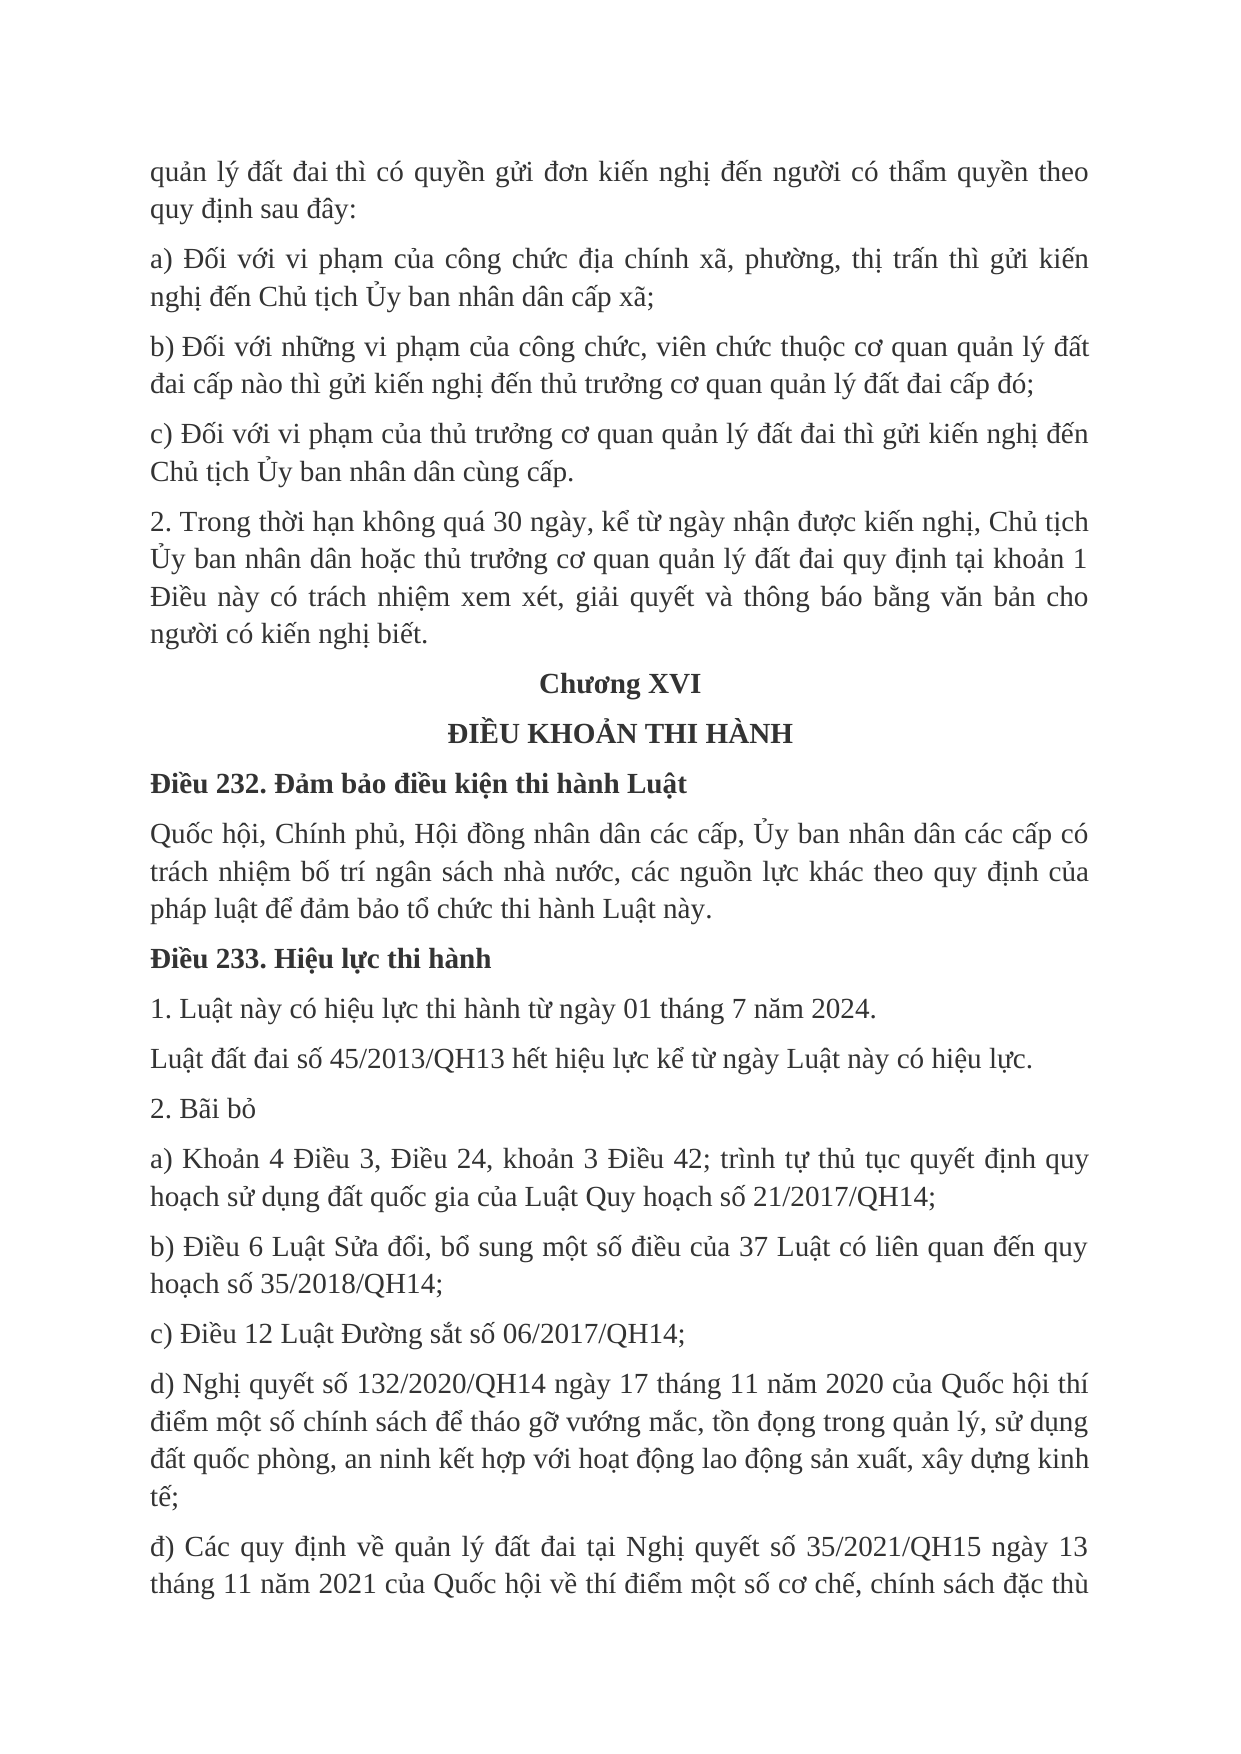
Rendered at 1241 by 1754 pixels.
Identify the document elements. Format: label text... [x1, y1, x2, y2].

text Chương XVI [150, 662, 1090, 700]
text Điều 233. Hiệu lực thi hành [150, 937, 1090, 975]
text a) Khoản 4 Điều 3, Điều 24, khoản 3 Điều 42; trình tự thủ tục quyết định quy hoạch sử dụng đất quốc gia của Luật Quy hoạch số 21/2017/QH14; [150, 1137, 1090, 1212]
text Quốc hội, Chính phủ, Hội đồng nhân dân các cấp, Ủy ban nhân dân các cấp có trách nhiệm bố trí ngân sách nhà nước, các nguồn lực khác theo quy định của pháp luật để đảm bảo tổ chức thi hành Luật này. [150, 812, 1090, 925]
text d) Nghị quyết số 132/2020/QH14 ngày 17 tháng 11 năm 2020 của Quốc hội thí điểm một số chính sách để tháo gỡ vướng mắc, tồn đọng trong quản lý, sử dụng đất quốc phòng, an ninh kết hợp với hoạt động lao động sản xuất, xây dựng kinh tế; [150, 1362, 1090, 1512]
text c) Đối với vi phạm của thủ trưởng cơ quan quản lý đất đai thì gửi kiến nghị đến Chủ tịch Ủy ban nhân dân cùng cấp. [150, 412, 1090, 487]
text 2. Trong thời hạn không quá 30 ngày, kể từ ngày nhận được kiến nghị, Chủ tịch Ủy ban nhân dân hoặc thủ trưởng cơ quan quản lý đất đai quy định tại khoản 1 Điều này có trách nhiệm xem xét, giải quyết và thông báo bằng văn bản cho người có kiến nghị biết. [150, 500, 1090, 650]
text 2. Bãi bỏ [150, 1087, 1090, 1125]
text ĐIỀU KHOẢN THI HÀNH [150, 712, 1090, 750]
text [150, 1525, 1090, 1600]
text 1. Luật này có hiệu lực thi hành từ ngày 01 tháng 7 năm 2024. [150, 987, 1090, 1025]
text a) Đối với vi phạm của công chức địa chính xã, phường, thị trấn thì gửi kiến nghị đến Chủ tịch Ủy ban nhân dân cấp xã; [150, 237, 1090, 312]
text Điều 232. Đảm bảo điều kiện thi hành Luật [150, 762, 1090, 800]
text b) Điều 6 Luật Sửa đổi, bổ sung một số điều của 37 Luật có liên quan đến quy hoạch số 35/2018/QH14; [150, 1225, 1090, 1300]
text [150, 150, 1090, 225]
text c) Điều 12 Luật Đường sắt số 06/2017/QH14; [150, 1312, 1090, 1350]
text b) Đối với những vi phạm của công chức, viên chức thuộc cơ quan quản lý đất đai cấp nào thì gửi kiến nghị đến thủ trưởng cơ quan quản lý đất đai cấp đó; [150, 325, 1090, 400]
text Luật đất đai số 45/2013/QH13 hết hiệu lực kể từ ngày Luật này có hiệu lực. [150, 1037, 1090, 1075]
